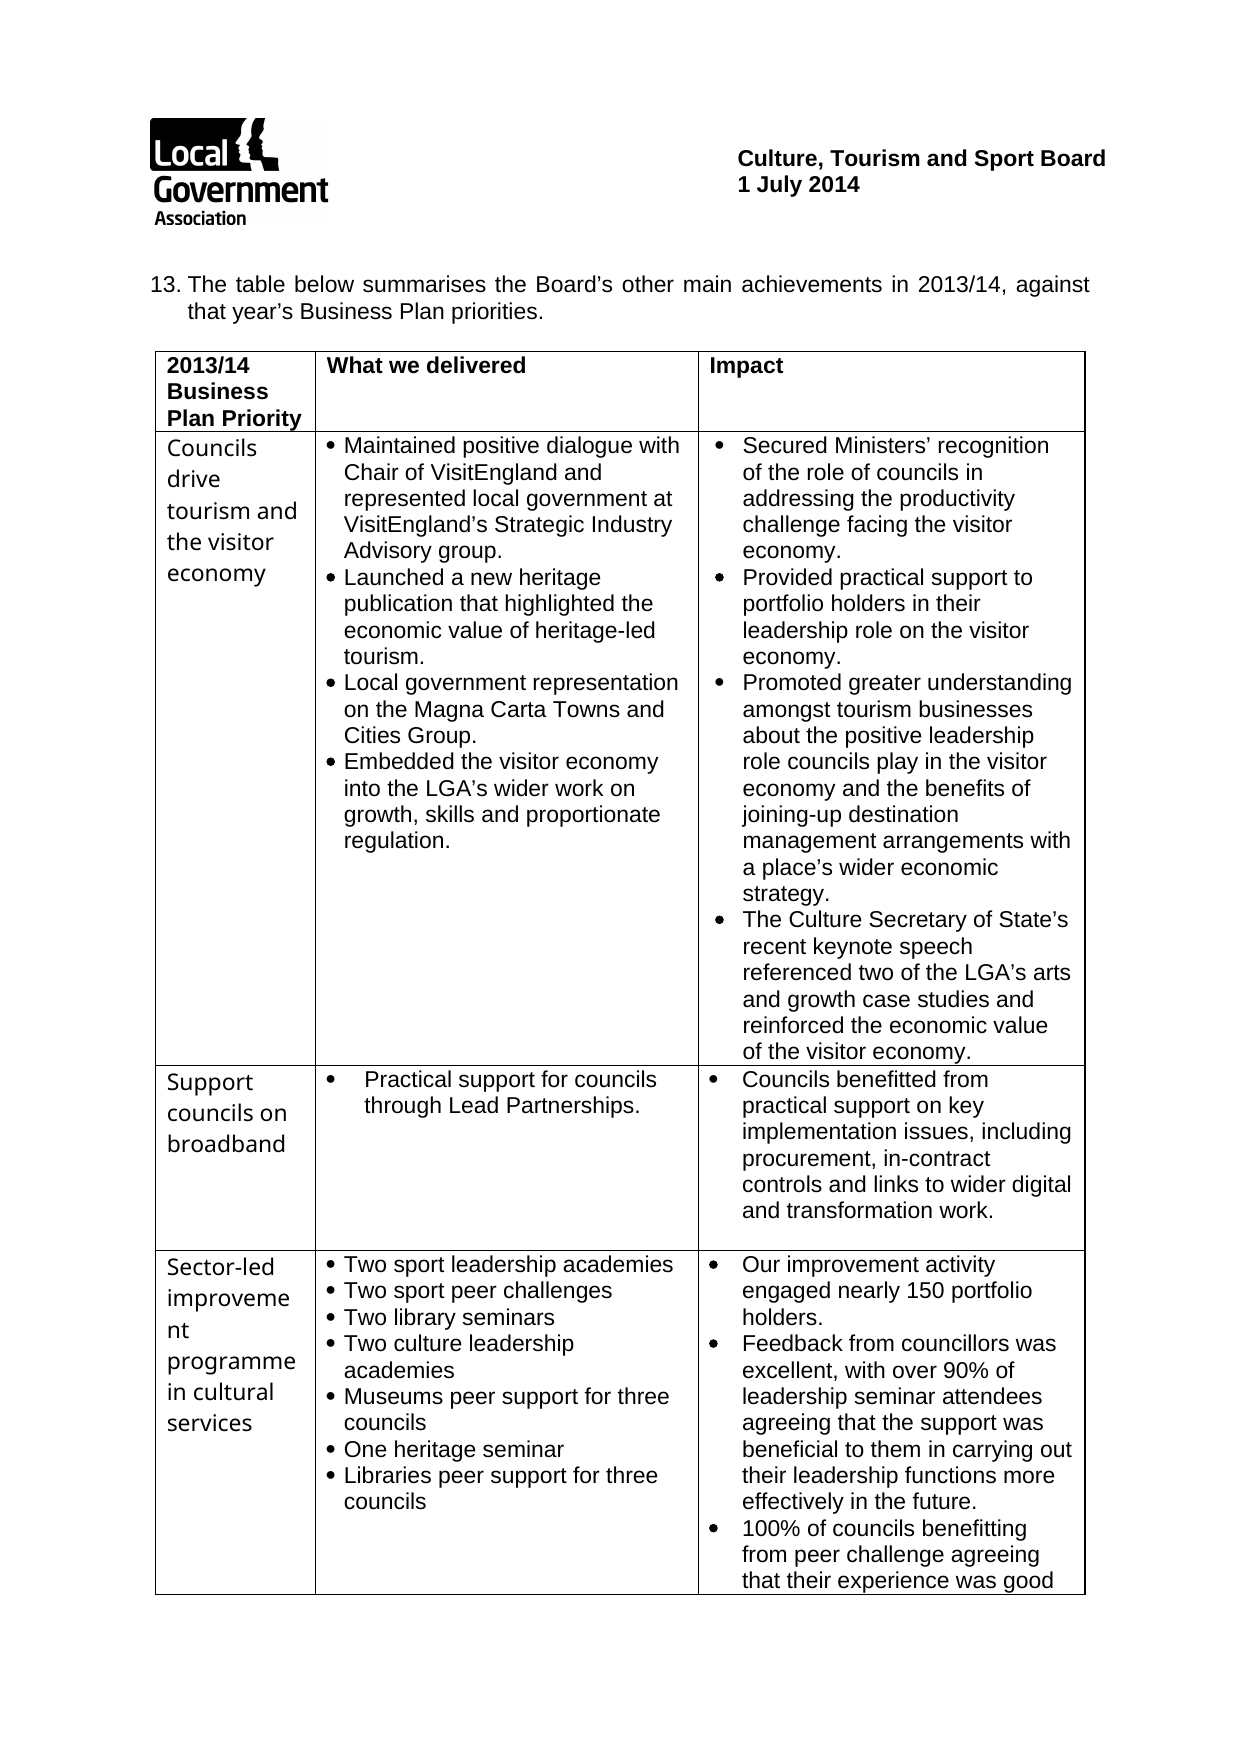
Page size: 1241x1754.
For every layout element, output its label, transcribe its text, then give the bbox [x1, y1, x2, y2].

picture [150, 118, 329, 225]
table_cell Secured Ministers’ recognition of the role of councils in addressing the productivity challenge facing the visitor economy. Provided practical support to portfolio holders in their leadership role on the visitor economy. Promoted greater understanding amongst tourism businesses about the positive leadership role councils play in the visitor economy and the benefits of joining-up destination management arrangements with a place’s wider economic strategy. The Culture Secretary of State’s recent keynote speech referenced two of the LGA’s arts and growth case studies and reinforced the economic value of the visitor economy. [699, 432, 1084, 1064]
table_header Impact [699, 352, 1084, 431]
table_cell Maintained positive dialogue with Chair of VisitEngland and represented local government at VisitEngland’s Strategic Industry Advisory group. Launched a new heritage publication that highlighted the economic value of heritage-led tourism. Local government representation on the Magna Carta Towns and Cities Group. Embedded the visitor economy into the LGA’s wider work on growth, skills and proportionate regulation. [316, 432, 698, 1064]
table_cell Support councils on broadband [156, 1066, 315, 1250]
table_cell Councils benefitted from practical support on key implementation issues, including procurement, in-contract controls and links to wider digital and transformation work. [699, 1066, 1084, 1250]
table_header 2013/14 Business Plan Priority [156, 352, 315, 431]
table_cell Practical support for councils through Lead Partnerships. [316, 1066, 698, 1250]
list The table below summarises the Board’s other main achievements in 2013/14, against that year’s Business Plan priorities. [150, 270, 1090, 324]
table_header What we delivered [316, 352, 698, 431]
table_cell Sector-led improvement programme in cultural services [156, 1251, 315, 1594]
table_cell Councils drive tourism and the visitor economy [156, 432, 315, 1064]
